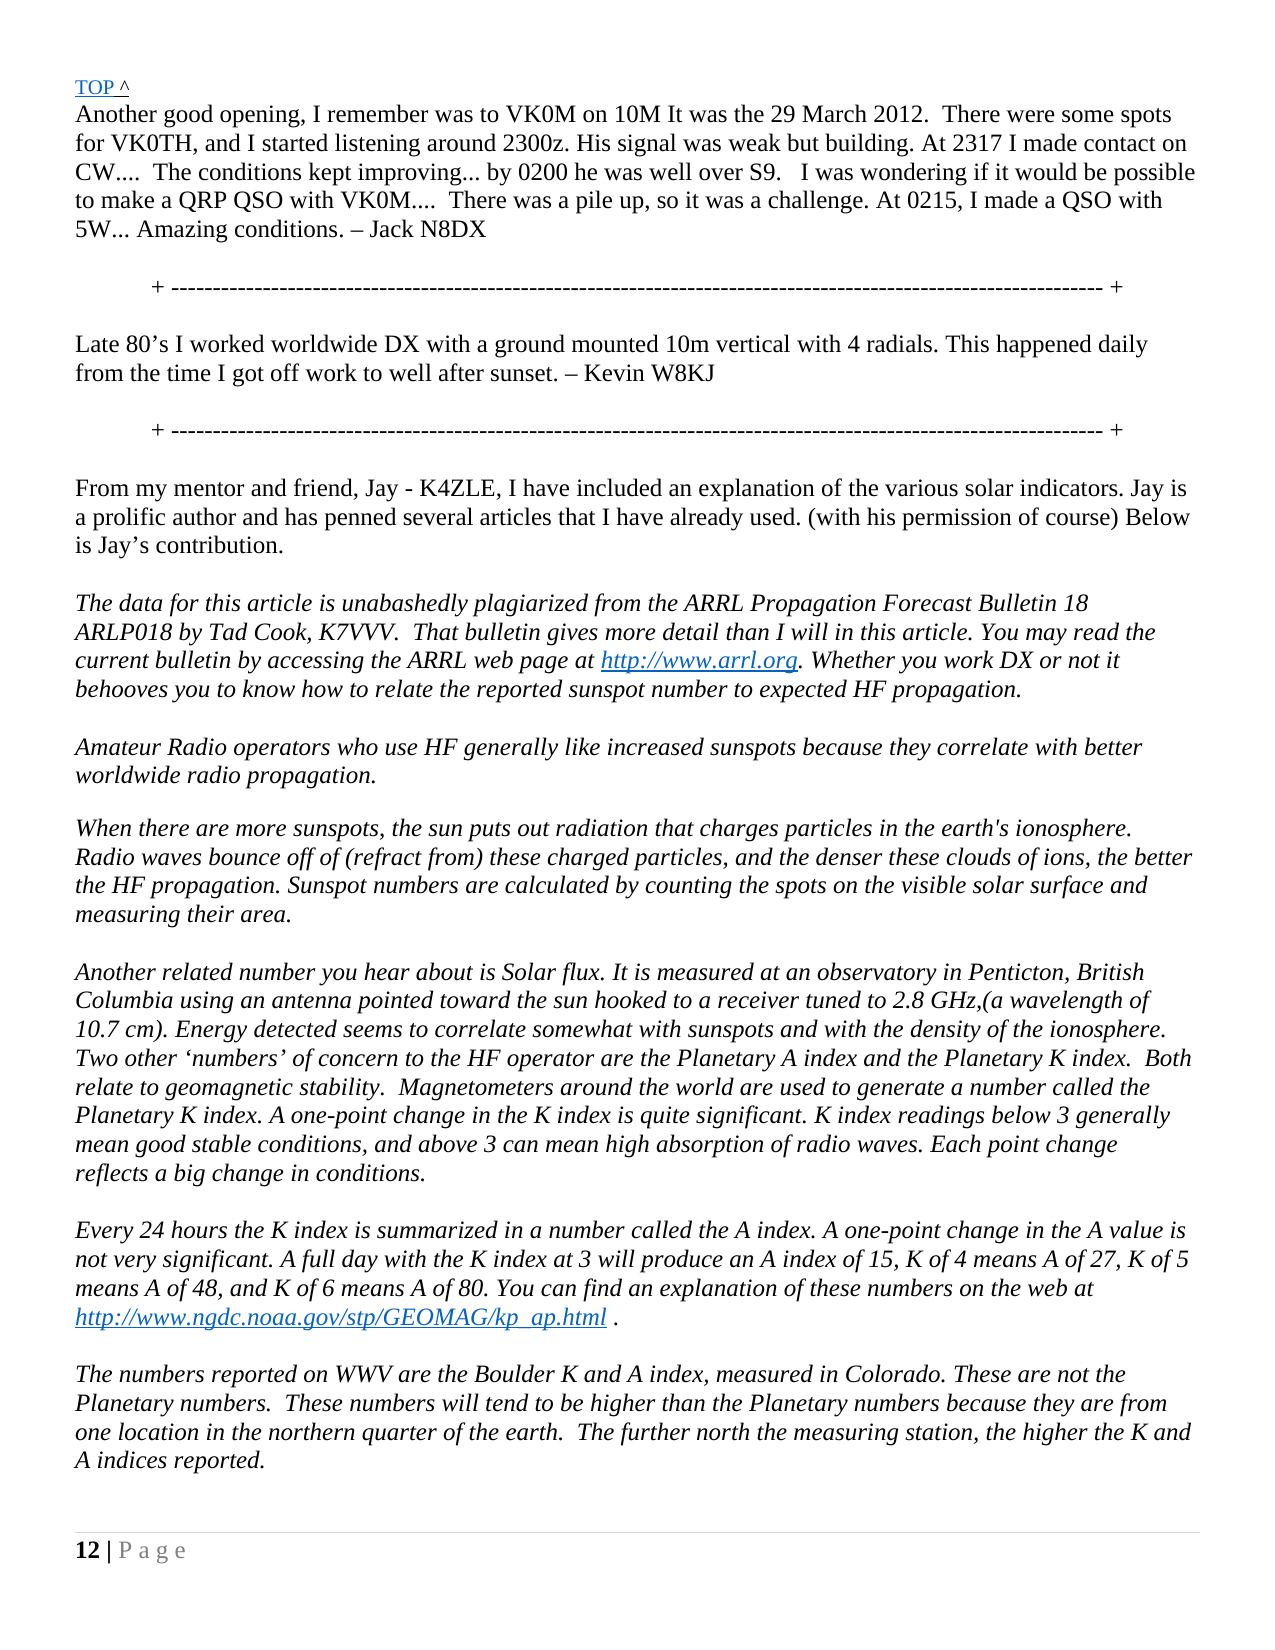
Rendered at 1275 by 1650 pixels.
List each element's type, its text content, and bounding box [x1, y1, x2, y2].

text Amateur Radio operators who use HF generally like increased sunspots because they correlate with better worldwide radio propagation. [75, 732, 1200, 789]
text TOP ^ [75, 75, 1200, 99]
text Two other ‘numbers’ of concern to the HF operator are the Planetary A index and the Planetary K index. Both relate to geomagnetic stability. Magnetometers around the world are used to generate a number called the Planetary K index. A one-point change in the K index is quite significant. K index readings below 3 generally mean good stable conditions, and above 3 can mean high absorption of radio waves. Each point change reflects a big change in conditions. [75, 1043, 1200, 1187]
text + ---------------------------------------------------------------------------------------------------------------- + [75, 415, 1200, 444]
text + ---------------------------------------------------------------------------------------------------------------- + [75, 272, 1200, 300]
text Another related number you hear about is Solar flux. It is measured at an observatory in Penticton, British Columbia using an antenna pointed toward the sun hooked to a receiver tuned to 2.8 GHz,(a wavelength of 10.7 cm). Energy detected seems to correlate somewhat with sunspots and with the density of the ionosphere. [75, 957, 1200, 1043]
text From my mentor and friend, Jay - K4ZLE, I have included an explanation of the various solar indicators. Jay is a prolific author and has penned several articles that I have already used. (with his permission of course) Below is Jay’s contribution. [75, 473, 1200, 559]
text Another good opening, I remember was to VK0M on 10M It was the 29 March 2012. There were some spots for VK0TH, and I started listening around 2300z. His signal was weak but building. At 2317 I made contact on CW.... The conditions kept improving... by 0200 he was well over S9. I was wondering if it would be possible to make a QRP QSO with VK0M.... There was a pile up, so it was a challenge. At 0215, I made a QSO with 5W... Amazing conditions. – Jack N8DX [75, 99, 1200, 243]
text Late 80’s I worked worldwide DX with a ground mounted 10m vertical with 4 radials. This happened daily from the time I got off work to well after sunset. – Kevin W8KJ [75, 329, 1200, 387]
text The numbers reported on WWV are the Boulder K and A index, measured in Colorado. These are not the Planetary numbers. These numbers will tend to be higher than the Planetary numbers because they are from one location in the northern quarter of the earth. The further north the measuring station, the higher the K and A indices reported. [75, 1359, 1200, 1474]
text The data for this article is unabashedly plagiarized from the ARRL Propagation Forecast Bulletin 18 ARLP018 by Tad Cook, K7VVV. That bulletin gives more detail than I will in this article. You may read the current bulletin by accessing the ARRL web page at http://www.arrl.org. Whether you work DX or not it behooves you to know how to relate the reported sunspot number to expected HF propagation. [75, 588, 1200, 703]
text When there are more sunspots, the sun puts out radiation that charges particles in the earth's ionosphere. Radio waves bounce off of (refract from) these charged particles, and the denser these clouds of ions, the better the HF propagation. Sunspot numbers are calculated by counting the spots on the visible solar surface and measuring their area. [75, 813, 1200, 928]
text Every 24 hours the K index is summarized in a number called the A index. A one-point change in the A value is not very significant. A full day with the K index at 3 will produce an A index of 15, K of 4 means A of 27, K of 5 means A of 48, and K of 6 means A of 80. You can find an explanation of these numbers on the web at http://www.ngdc.noaa.gov/stp/GEOMAG/kp_ap.html . [75, 1216, 1200, 1331]
